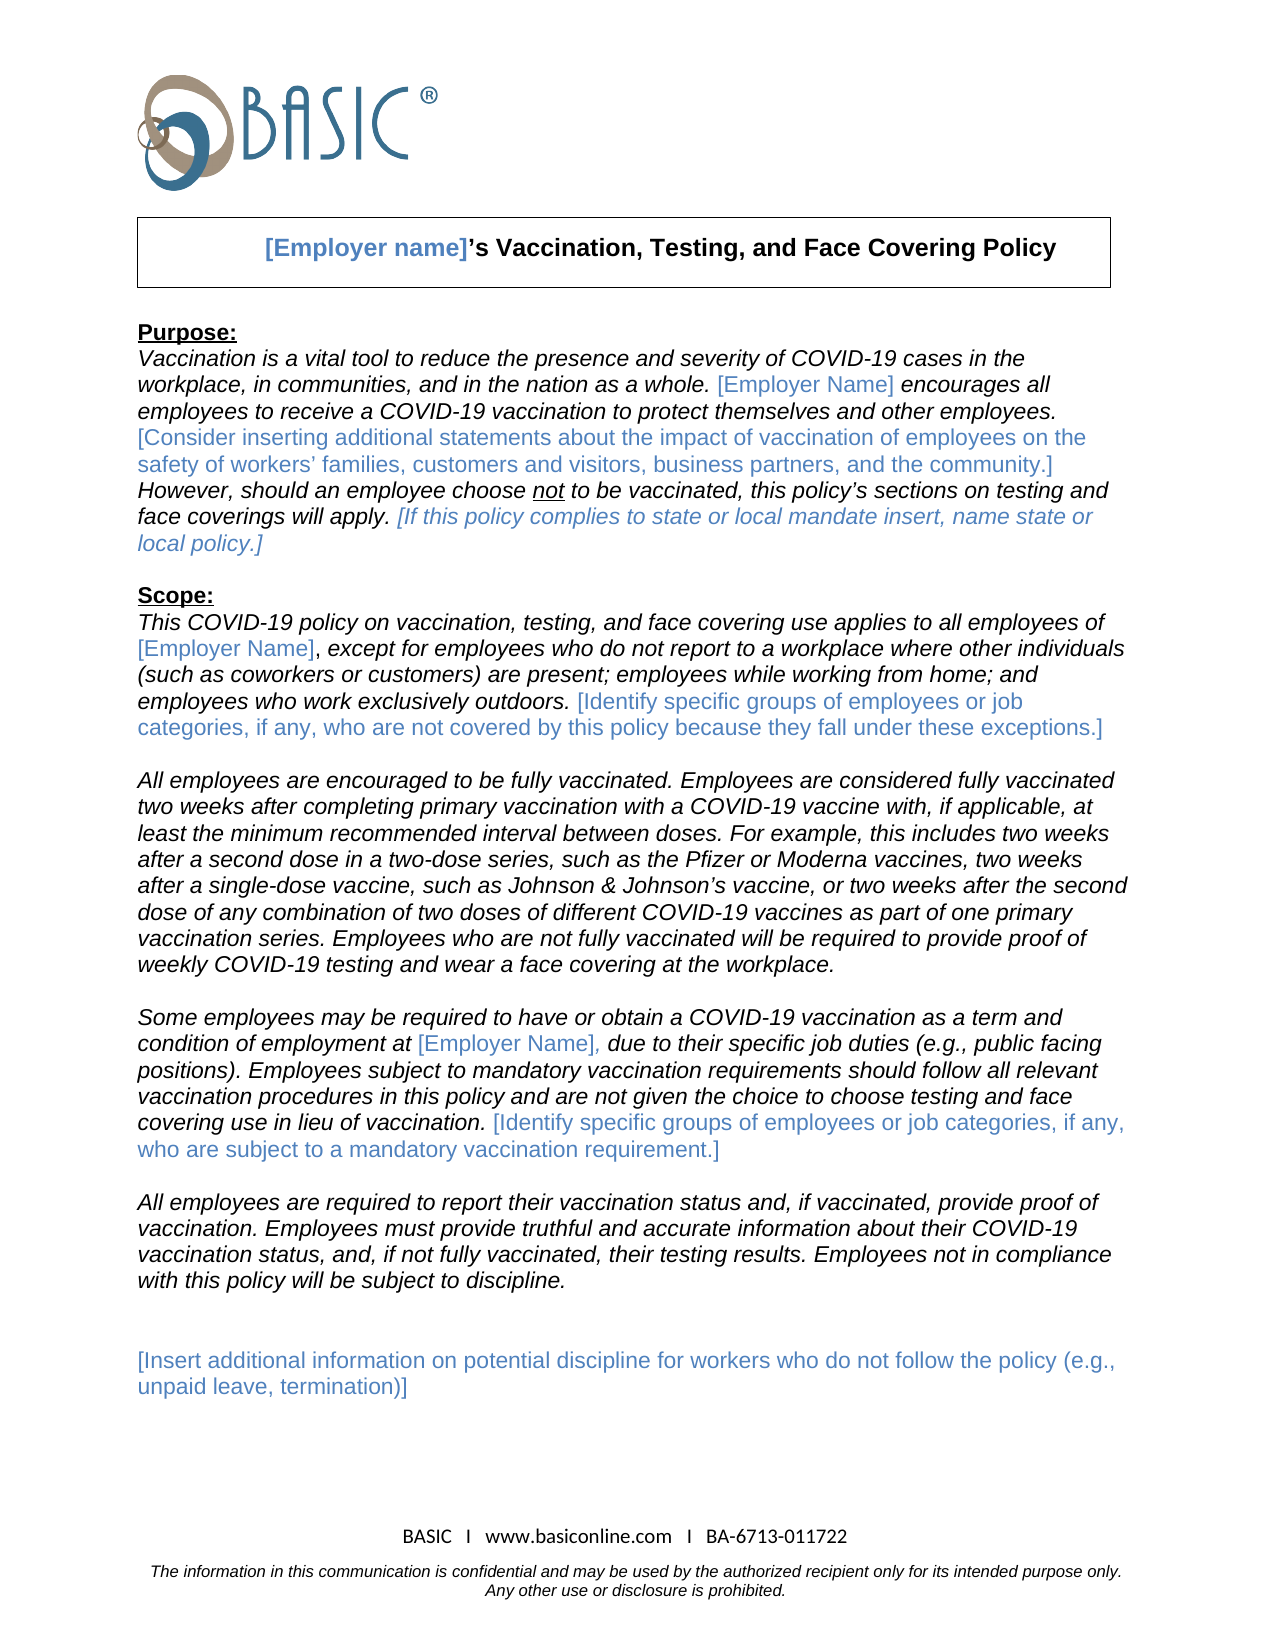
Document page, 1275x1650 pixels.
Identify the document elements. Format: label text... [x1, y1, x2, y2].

text Scope: [137, 582, 1135, 609]
text Purpose: [137, 319, 1135, 345]
text All employees are required to report their vaccination status and, if vaccinated, provide proof of vaccination. Employees must provide truthful and accurate information about their COVID-19 vaccination status, and, if not fully vaccinated, their testing results. Employees not in compliance with this policy will be subject to discipline. [137, 1188, 1135, 1294]
text All employees are encouraged to be fully vaccinated. Employees are considered fully vaccinated two weeks after completing primary vaccination with a COVID-19 vaccine with, if applicable, at least the minimum recommended interval between doses. For example, this includes two weeks after a second dose in a two-dose series, such as the Pfizer or Moderna vaccines, two weeks after a single-dose vaccine, such as Johnson & Johnson’s vaccine, or two weeks after the second dose of any combination of two doses of different COVID-19 vaccines as part of one primary vaccination series. Employees who are not fully vaccinated will be required to provide proof of weekly COVID-19 testing and wear a face covering at the workplace. [137, 767, 1135, 978]
text Some employees may be required to have or obtain a COVID-19 vaccination as a term and condition of employment at [Employer Name], due to their specific job duties (e.g., public facing positions). Employees subject to mandatory vaccination requirements should follow all relevant vaccination procedures in this policy and are not given the choice to choose testing and face covering use in lieu of vaccination. [Identify specific groups of employees or job categories, if any, who are subject to a mandatory vaccination requirement.] [137, 1004, 1135, 1162]
text Vaccination is a vital tool to reduce the presence and severity of COVID-19 cases in the workplace, in communities, and in the nation as a whole. [Employer Name] encourages all employees to receive a COVID-19 vaccination to protect themselves and other employees. [Consider inserting additional statements about the impact of vaccination of employees on the safety of workers’ families, customers and visitors, business partners, and the community.] However, should an employee choose not to be vaccinated, this policy’s sections on testing and face coverings will apply. [If this policy complies to state or local mandate insert, name state or local policy.] [137, 345, 1135, 556]
text [Insert additional information on potential discipline for workers who do not follow the policy (e.g., unpaid leave, termination)] [137, 1320, 1135, 1399]
picture [137, 75, 438, 191]
text This COVID-19 policy on vaccination, testing, and face covering use applies to all employees of [Employer Name], except for employees who do not report to a workplace where other individuals (such as coworkers or customers) are present; employees while working from home; and employees who work exclusively outdoors. [Identify specific groups of employees or job categories, if any, who are not covered by this policy because they fall under these exceptions.] [137, 609, 1135, 740]
